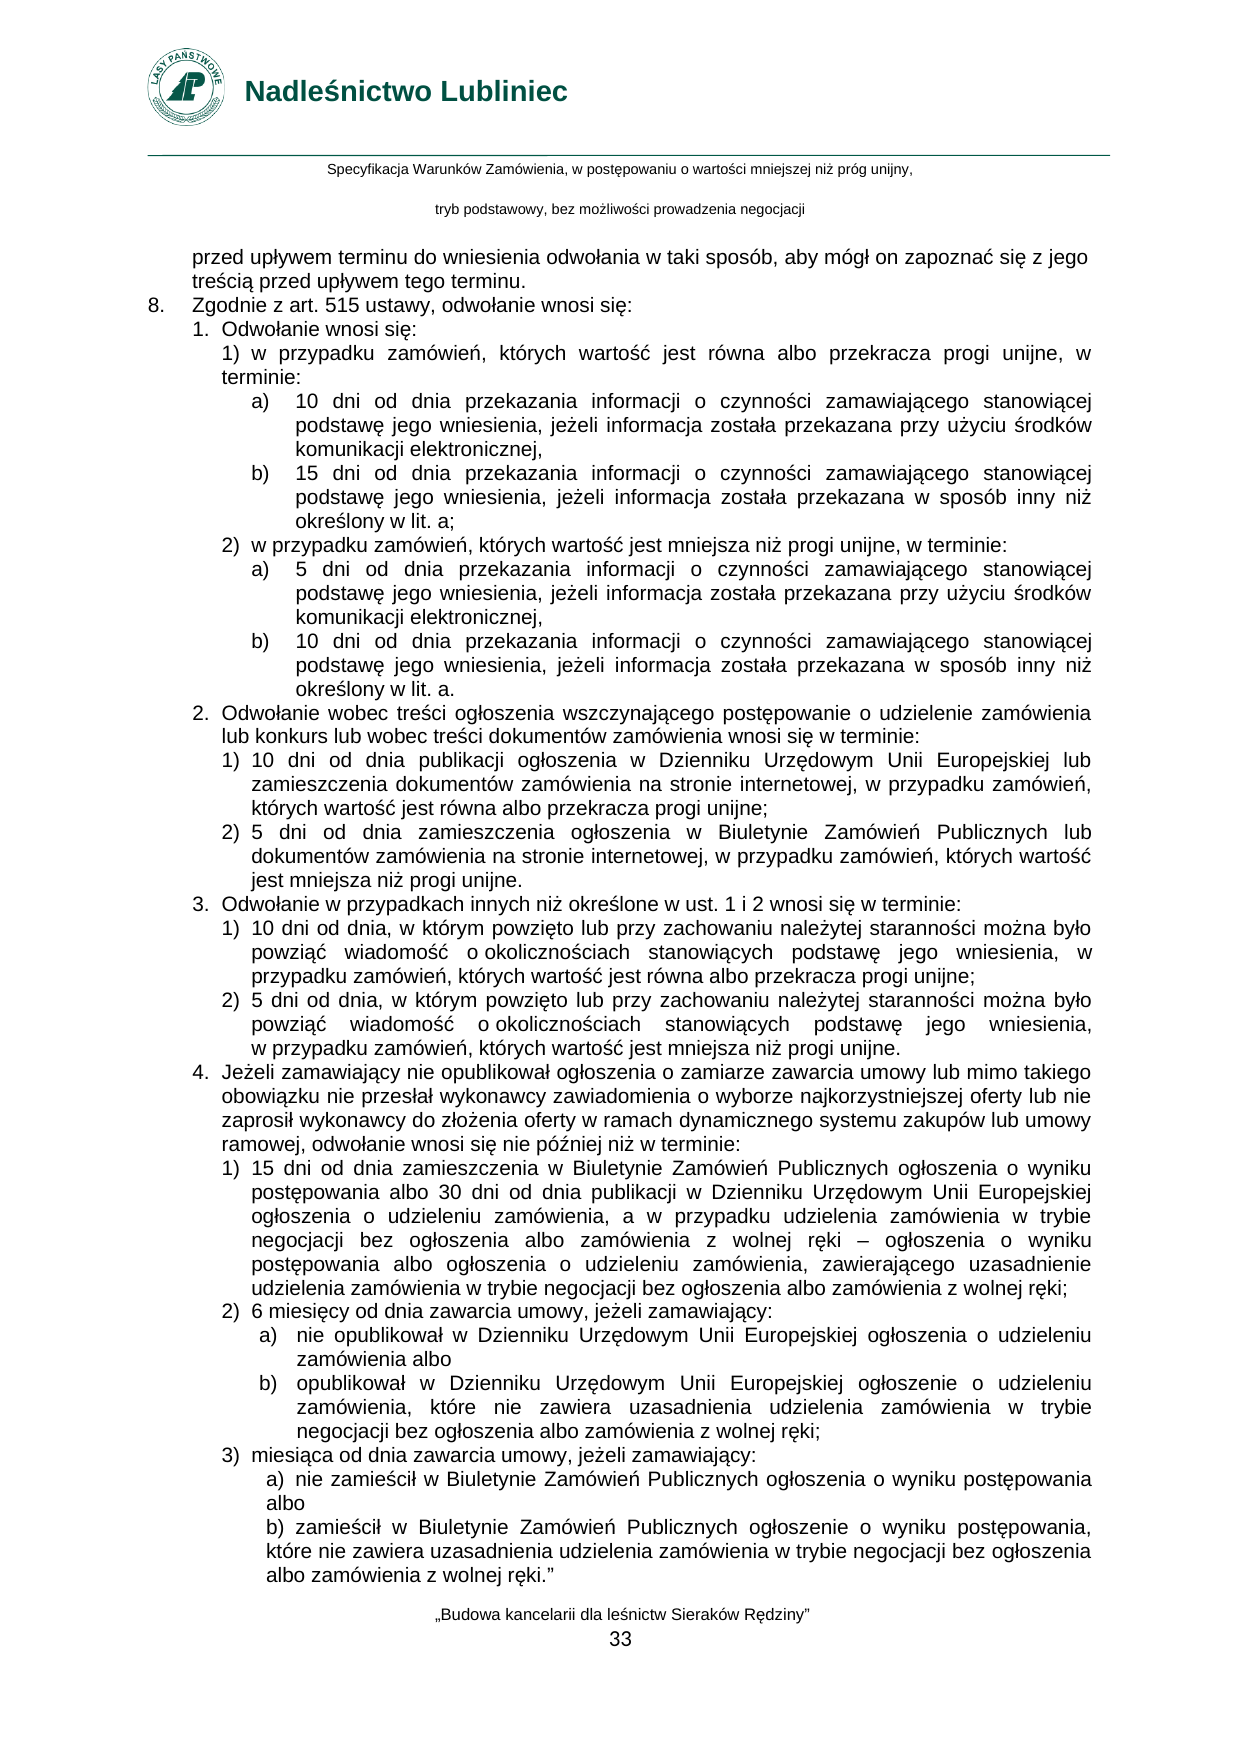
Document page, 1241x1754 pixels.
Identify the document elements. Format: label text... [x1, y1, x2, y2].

list 15 dni od dnia przekazania informacji o czynności zamawiającego stanowiącej podstawę jego wniesienia, jeżeli informacja została przekazana w sposób inny niż określony w lit. a; [251, 461, 1093, 533]
list 10 dni od dnia, w którym powzięto lub przy zachowaniu należytej staranności można było powziąć wiadomość o okolicznościach stanowiących podstawę jego wniesienia, w przypadku zamówień, których wartość jest równa albo przekracza progi unijne; [221, 916, 1093, 988]
list zamieścił w Biuletynie Zamówień Publicznych ogłoszenie o wyniku postępowania, które nie zawiera uzasadnienia udzielenia zamówienia w trybie negocjacji bez ogłoszenia albo zamówienia z wolnej ręki.” [266, 1515, 1093, 1587]
list w przypadku zamówień, których wartość jest mniejsza niż progi unijne, w terminie: [221, 533, 1093, 557]
list 5 dni od dnia przekazania informacji o czynności zamawiającego stanowiącej podstawę jego wniesienia, jeżeli informacja została przekazana przy użyciu środków komunikacji elektronicznej, [251, 557, 1093, 628]
list w przypadku zamówień, których wartość jest równa albo przekracza progi unijne, w terminie: [221, 341, 1093, 389]
list 6 miesięcy od dnia zawarcia umowy, jeżeli zamawiający: [221, 1299, 1093, 1323]
list nie opublikował w Dzienniku Urzędowym Unii Europejskiej ogłoszenia o udzieleniu zamówienia albo [259, 1323, 1093, 1371]
list Jeżeli zamawiający nie opublikował ogłoszenia o zamiarze zawarcia umowy lub mimo takiego obowiązku nie przesłał wykonawcy zawiadomienia o wyborze najkorzystniejszej oferty lub nie zaprosił wykonawcy do złożenia oferty w ramach dynamicznego systemu zakupów lub umowy ramowej, odwołanie wnosi się nie później niż w terminie: [192, 1060, 1093, 1156]
list 15 dni od dnia zamieszczenia w Biuletynie Zamówień Publicznych ogłoszenia o wyniku postępowania albo 30 dni od dnia publikacji w Dzienniku Urzędowym Unii Europejskiej ogłoszenia o udzieleniu zamówienia, a w przypadku udzielenia zamówienia w trybie negocjacji bez ogłoszenia albo zamówienia z wolnej ręki – ogłoszenia o wyniku postępowania albo ogłoszenia o udzieleniu zamówienia, zawierającego uzasadnienie udzielenia zamówienia w trybie negocjacji bez ogłoszenia albo zamówienia z wolnej ręki; [221, 1156, 1093, 1299]
list 10 dni od dnia przekazania informacji o czynności zamawiającego stanowiącej podstawę jego wniesienia, jeżeli informacja została przekazana w sposób inny niż określony w lit. a. [251, 628, 1093, 700]
list 5 dni od dnia, w którym powzięto lub przy zachowaniu należytej staranności można było powziąć wiadomość o okolicznościach stanowiących podstawę jego wniesienia, w przypadku zamówień, których wartość jest mniejsza niż progi unijne. [221, 988, 1093, 1060]
list Odwołanie wnosi się: [192, 317, 1090, 341]
list 10 dni od dnia przekazania informacji o czynności zamawiającego stanowiącej podstawę jego wniesienia, jeżeli informacja została przekazana przy użyciu środków komunikacji elektronicznej, [251, 389, 1093, 461]
list opublikował w Dzienniku Urzędowym Unii Europejskiej ogłoszenie o udzieleniu zamówienia, które nie zawiera uzasadnienia udzielenia zamówienia w trybie negocjacji bez ogłoszenia albo zamówienia z wolnej ręki; [259, 1371, 1093, 1443]
list Odwołanie w przypadkach innych niż określone w ust. 1 i 2 wnosi się w terminie: [192, 892, 1093, 916]
list 10 dni od dnia publikacji ogłoszenia w Dzienniku Urzędowym Unii Europejskiej lub zamieszczenia dokumentów zamówienia na stronie internetowej, w przypadku zamówień, których wartość jest równa albo przekracza progi unijne; [221, 748, 1093, 820]
list Odwołanie wobec treści ogłoszenia wszczynającego postępowanie o udzielenie zamówienia lub konkurs lub wobec treści dokumentów zamówienia wnosi się w terminie: [192, 700, 1093, 748]
list miesiąca od dnia zawarcia umowy, jeżeli zamawiający: [221, 1443, 1093, 1467]
list nie zamieścił w Biuletynie Zamówień Publicznych ogłoszenia o wyniku postępowania albo [266, 1467, 1093, 1515]
list Zgodnie z art. 515 ustawy, odwołanie wnosi się: [148, 293, 1090, 317]
list 5 dni od dnia zamieszczenia ogłoszenia w Biuletynie Zamówień Publicznych lub dokumentów zamówienia na stronie internetowej, w przypadku zamówień, których wartość jest mniejsza niż progi unijne. [221, 820, 1093, 892]
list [148, 245, 1090, 293]
